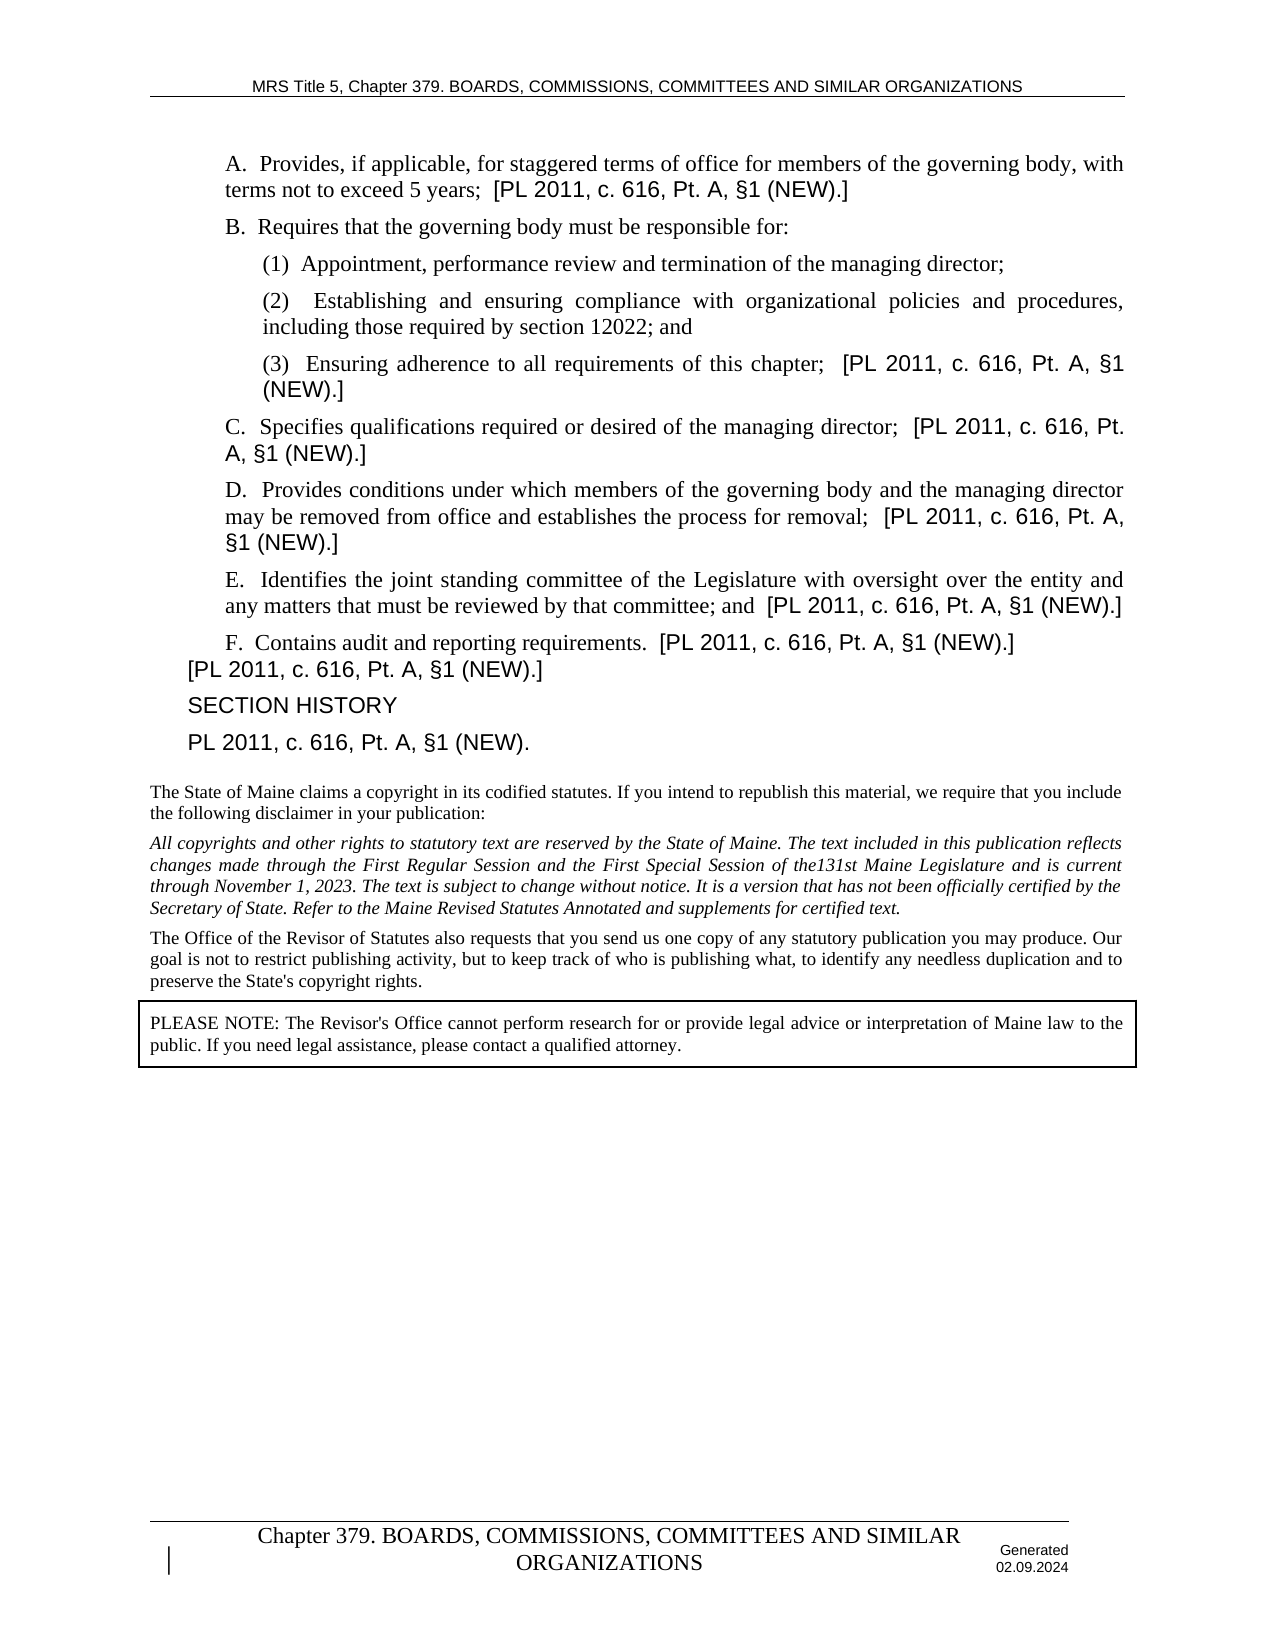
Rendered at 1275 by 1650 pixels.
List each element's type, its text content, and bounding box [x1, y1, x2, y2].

text [PL 2011, c. 616, Pt. A, §1 (NEW).] [187, 656, 1125, 682]
text PLEASE NOTE: The Revisor's Office cannot perform research for or provide legal advice or interpretation of Maine law to the public. If you need legal assistance, please contact a qualified attorney. [140, 1002, 1135, 1066]
text C. Specifies qualifications required or desired of the managing director; [PL 2011, c. 616, Pt. A, §1 (NEW).] [225, 413, 1125, 466]
text (3) Ensuring adherence to all requirements of this chapter; [PL 2011, c. 616, Pt. A, §1 (NEW).] [262, 350, 1125, 403]
text PL 2011, c. 616, Pt. A, §1 (NEW). [187, 729, 1125, 756]
text A. Provides, if applicable, for staggered terms of office for members of the governing body, with terms not to exceed 5 years; [PL 2011, c. 616, Pt. A, §1 (NEW).] [225, 150, 1125, 203]
text D. Provides conditions under which members of the governing body and the managing director may be removed from office and establishes the process for removal; [PL 2011, c. 616, Pt. A, §1 (NEW).] [225, 476, 1125, 556]
text SECTION HISTORY [187, 692, 1125, 719]
text The Office of the Revisor of Statutes also requests that you send us one copy of any statutory publication you may produce. Our goal is not to restrict publishing activity, but to keep track of who is publishing what, to identify any needless duplication and to preserve the State's copyright rights. [150, 927, 1125, 991]
text The State of Maine claims a copyright in its codified statutes. If you intend to republish this material, we require that you include the following disclaimer in your publication: [150, 781, 1125, 824]
text E. Identifies the joint standing committee of the Legislature with oversight over the entity and any matters that must be reviewed by that committee; and [PL 2011, c. 616, Pt. A, §1 (NEW).] [225, 566, 1125, 619]
text B. Requires that the governing body must be responsible for: [225, 213, 1125, 239]
text (1) Appointment, performance review and termination of the managing director; [262, 250, 1125, 276]
text All copyrights and other rights to statutory text are reserved by the State of Maine. The text included in this publication reflects changes made through the First Regular Session and the First Special Session of the131st Maine Legislature and is current through November 1, 2023 . The text is subject to change without notice. It is a version that has not been officially certified by the Secretary of State. Refer to the Maine Revised Statutes Annotated and supplements for certified text. [150, 832, 1125, 918]
text (2) Establishing and ensuring compliance with organizational policies and procedures, including those required by section 12022; and [262, 287, 1125, 339]
text F. Contains audit and reporting requirements. [PL 2011, c. 616, Pt. A, §1 (NEW).] [225, 629, 1125, 656]
